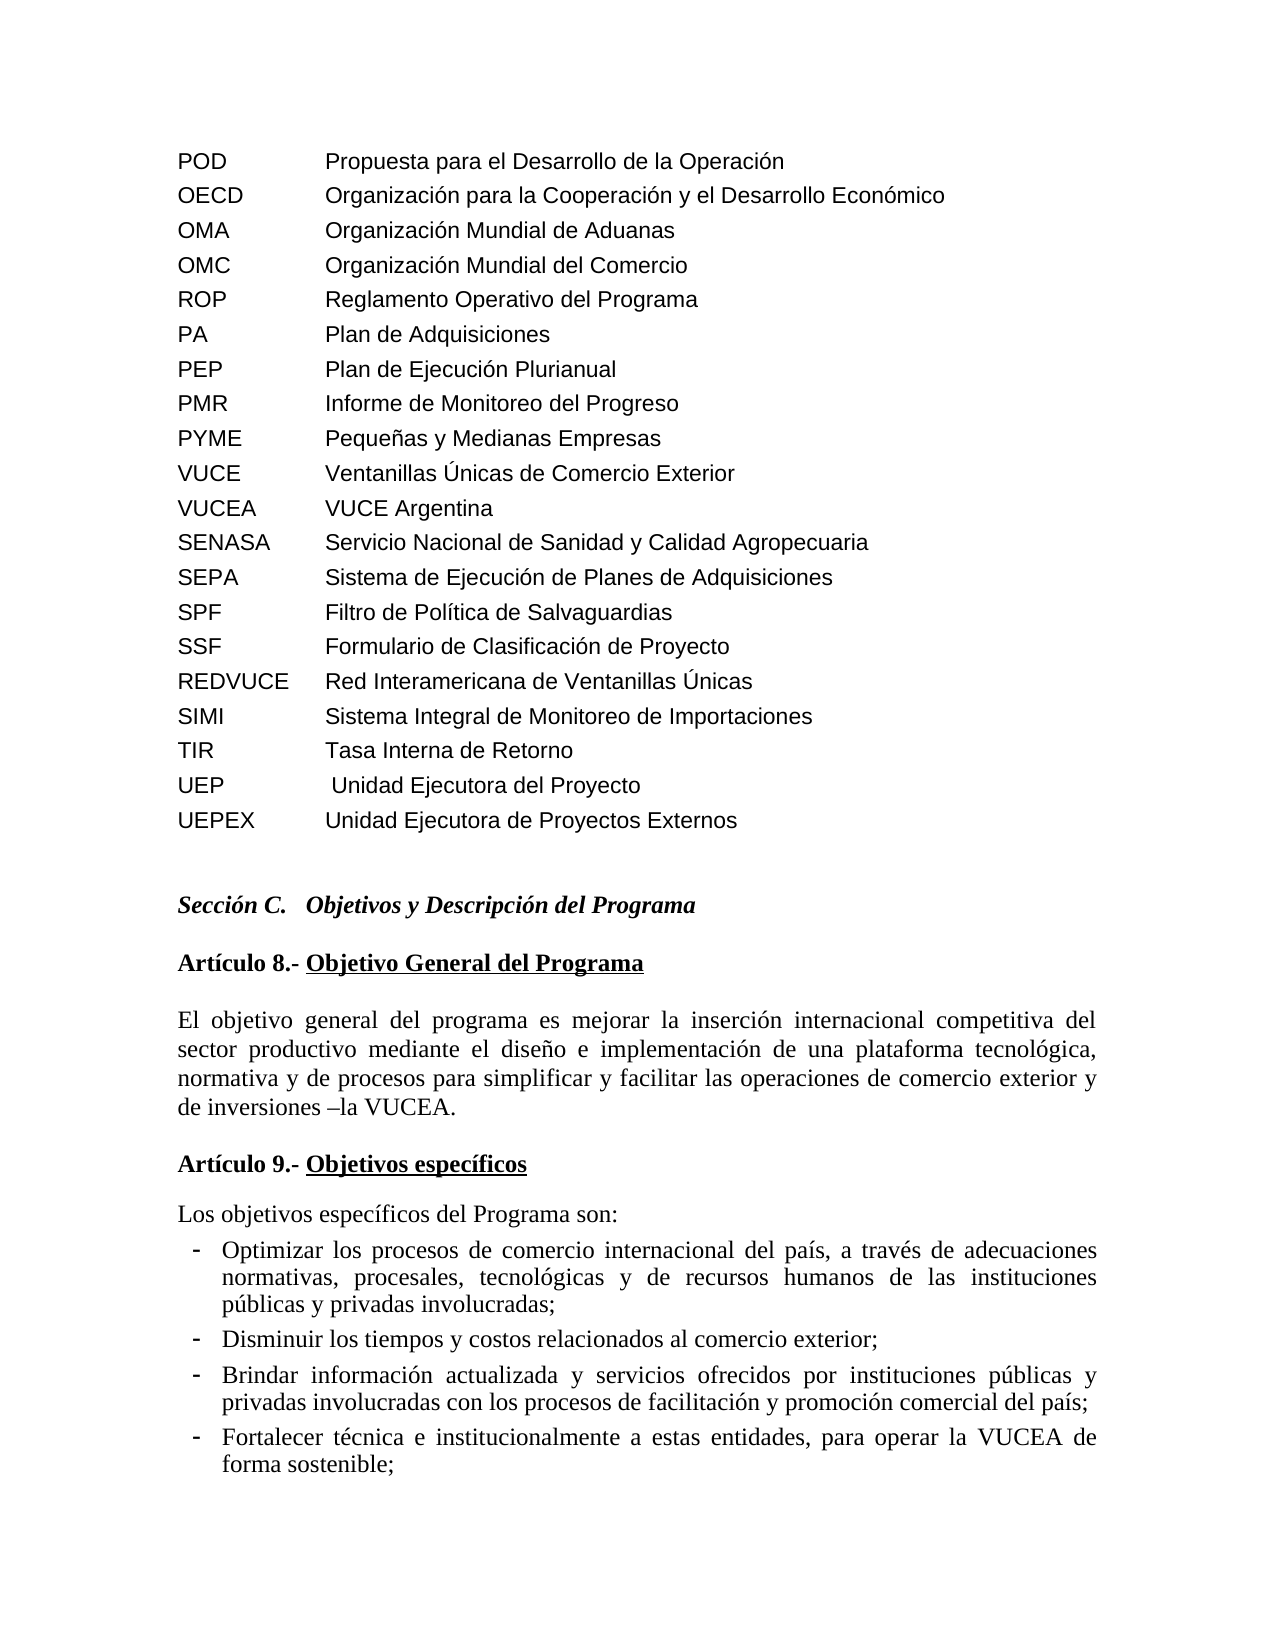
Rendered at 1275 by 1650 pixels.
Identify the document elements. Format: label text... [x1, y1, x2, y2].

text VUCE Ventanillas Únicas de Comercio Exterior [177, 460, 1098, 486]
text SEPA Sistema de Ejecución de Planes de Adquisiciones [177, 564, 1098, 590]
text SSF Formulario de Clasificación de Proyecto [177, 633, 1098, 659]
list Brindar información actualizada y servicios ofrecidos por instituciones públicas y privadas involucradas con los procesos de facilitación y promoción comercial del país; [192, 1362, 1098, 1416]
text El objetivo general del programa es mejorar la inserción internacional competitiva del sector productivo mediante el diseño e implementación de una plataforma tecnológica, normativa y de procesos para simplificar y facilitar las operaciones de comercio exterior y de inversiones –la VUCEA. [177, 1006, 1098, 1121]
text SENASA Servicio Nacional de Sanidad y Calidad Agropecuaria [177, 529, 1098, 556]
text Artículo 8.- Objetivo General del Programa [177, 948, 1096, 977]
text UEPEX Unidad Ejecutora de Proyectos Externos [177, 807, 1098, 833]
text ROP Reglamento Operativo del Programa [177, 286, 1098, 313]
text VUCEA VUCE Argentina [177, 494, 1098, 521]
text SPF Filtro de Política de Salvaguardias [177, 598, 1098, 625]
text OMC Organización Mundial del Comercio [177, 252, 1098, 278]
list Fortalecer técnica e institucionalmente a estas entidades, para operar la VUCEA de forma sostenible; [192, 1424, 1098, 1478]
text POD Propuesta para el Desarrollo de la Operación [177, 148, 1098, 174]
text PYME Pequeñas y Medianas Empresas [177, 425, 1098, 451]
list Disminuir los tiempos y costos relacionados al comercio exterior; [192, 1326, 1098, 1353]
text OMA Organización Mundial de Aduanas [177, 217, 1098, 243]
text REDVUCE Red Interamericana de Ventanillas Únicas [177, 668, 1098, 694]
list Optimizar los procesos de comercio internacional del país, a través de adecuaciones normativas, procesales, tecnológicas y de recursos humanos de las instituciones públicas y privadas involucradas; [192, 1237, 1098, 1318]
text OECD Organización para la Cooperación y el Desarrollo Económico [177, 182, 1098, 209]
text PEP Plan de Ejecución Plurianual [177, 356, 1098, 382]
text Sección C. Objetivos y Descripción del Programa [177, 891, 1096, 919]
text UEP Unidad Ejecutora del Proyecto [177, 772, 1098, 798]
text Artículo 9.- Objetivos específicos [177, 1149, 1098, 1178]
text PMR Informe de Monitoreo del Progreso [177, 390, 1098, 417]
text Los objetivos específicos del Programa son: [177, 1199, 1098, 1228]
text PA Plan de Adquisiciones [177, 321, 1098, 347]
text SIMI Sistema Integral de Monitoreo de Importaciones [177, 703, 1098, 729]
text TIR Tasa Interna de Retorno [177, 737, 1098, 764]
